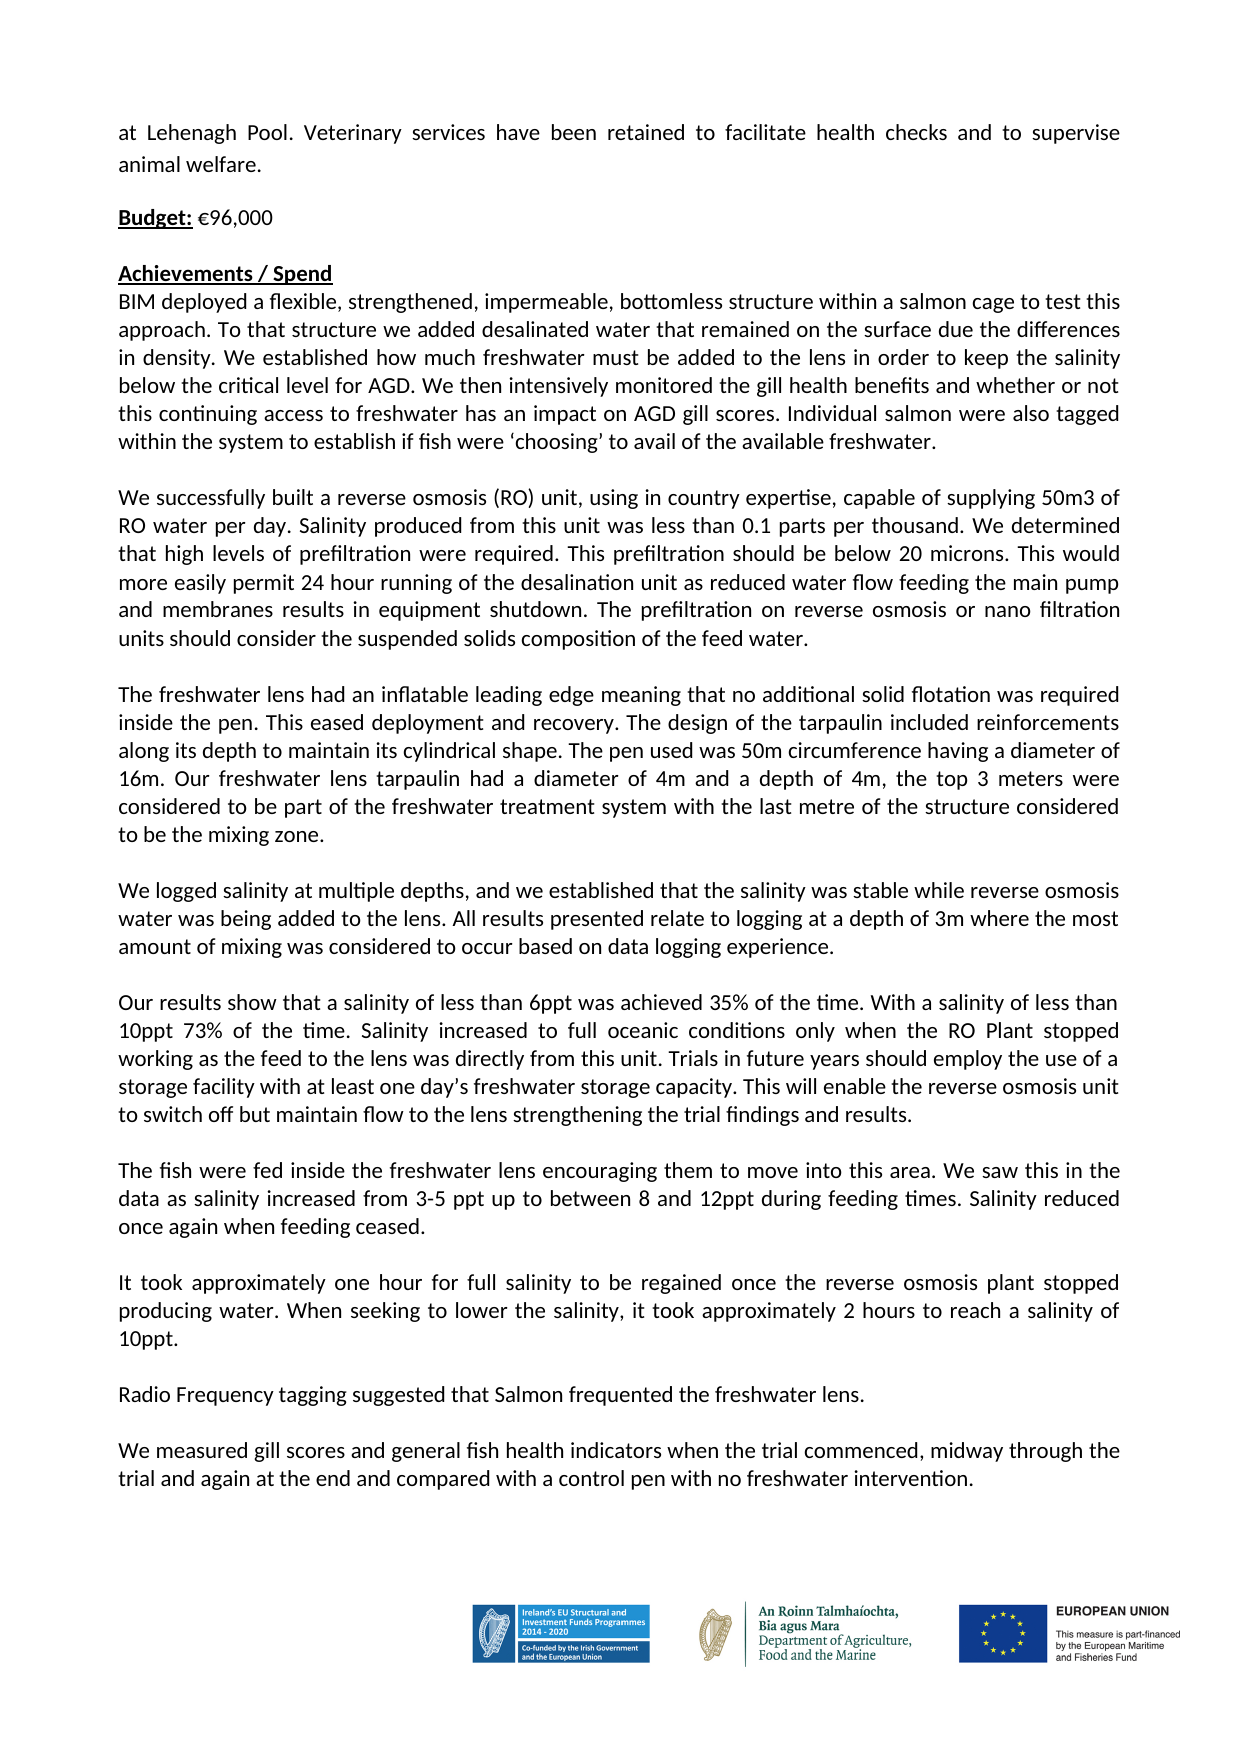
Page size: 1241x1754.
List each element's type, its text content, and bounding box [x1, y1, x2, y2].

text It took approximately one hour for full salinity to be regained once the reverse osmosis plant stopped producing water. When seeking to lower the salinity, it took approximately 2 hours to reach a salinity of 10ppt. [118, 1268, 1122, 1352]
text We measured gill scores and general fish health indicators when the trial commenced, midway through the trial and again at the end and compared with a control pen with no freshwater intervention. [118, 1436, 1122, 1492]
text Achievements / Spend [118, 259, 1122, 287]
text The freshwater lens had an inflatable leading edge meaning that no additional solid flotation was required inside the pen. This eased deployment and recovery. The design of the tarpaulin included reinforcements along its depth to maintain its cylindrical shape. The pen used was 50m circumference having a diameter of 16m. Our freshwater lens tarpaulin had a diameter of 4m and a depth of 4m, the top 3 meters were considered to be part of the freshwater treatment system with the last metre of the structure considered to be the mixing zone. [118, 680, 1122, 848]
text We logged salinity at multiple depths, and we established that the salinity was stable while reverse osmosis water was being added to the lens. All results presented relate to logging at a depth of 3m where the most amount of mixing was considered to occur based on data logging experience. [118, 876, 1122, 960]
text Our results show that a salinity of less than 6ppt was achieved 35% of the time. With a salinity of less than 10ppt 73% of the time. Salinity increased to full oceanic conditions only when the RO Plant stopped working as the feed to the lens was directly from this unit. Trials in future years should employ the use of a storage facility with at least one day’s freshwater storage capacity. This will enable the reverse osmosis unit to switch off but maintain flow to the lens strengthening the trial findings and results. [118, 988, 1122, 1128]
text We successfully built a reverse osmosis (RO) unit, using in country expertise, capable of supplying 50m3 of RO water per day. Salinity produced from this unit was less than 0.1 parts per thousand. We determined that high levels of prefiltration were required. This prefiltration should be below 20 microns. This would more easily permit 24 hour running of the desalination unit as reduced water flow feeding the main pump and membranes results in equipment shutdown. The prefiltration on reverse osmosis or nano filtration units should consider the suspended solids composition of the feed water. [118, 483, 1122, 652]
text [118, 118, 1122, 178]
text BIM deployed a flexible, strengthened, impermeable, bottomless structure within a salmon cage to test this approach. To that structure we added desalinated water that remained on the surface due the differences in density. We established how much freshwater must be added to the lens in order to keep the salinity below the critical level for AGD. We then intensively monitored the gill health benefits and whether or not this continuing access to freshwater has an impact on AGD gill scores. Individual salmon were also tagged within the system to establish if fish were ‘choosing’ to avail of the available freshwater. [118, 287, 1122, 456]
text Radio Frequency tagging suggested that Salmon frequented the freshwater lens. [118, 1380, 1122, 1408]
text The fish were fed inside the freshwater lens encouraging them to move into this area. We saw this in the data as salinity increased from 3-5 ppt up to between 8 and 12ppt during feeding times. Salinity reduced once again when feeding ceased. [118, 1156, 1122, 1240]
picture [0, 1457, 1241, 1754]
text Budget: €96,000 [118, 203, 1122, 231]
